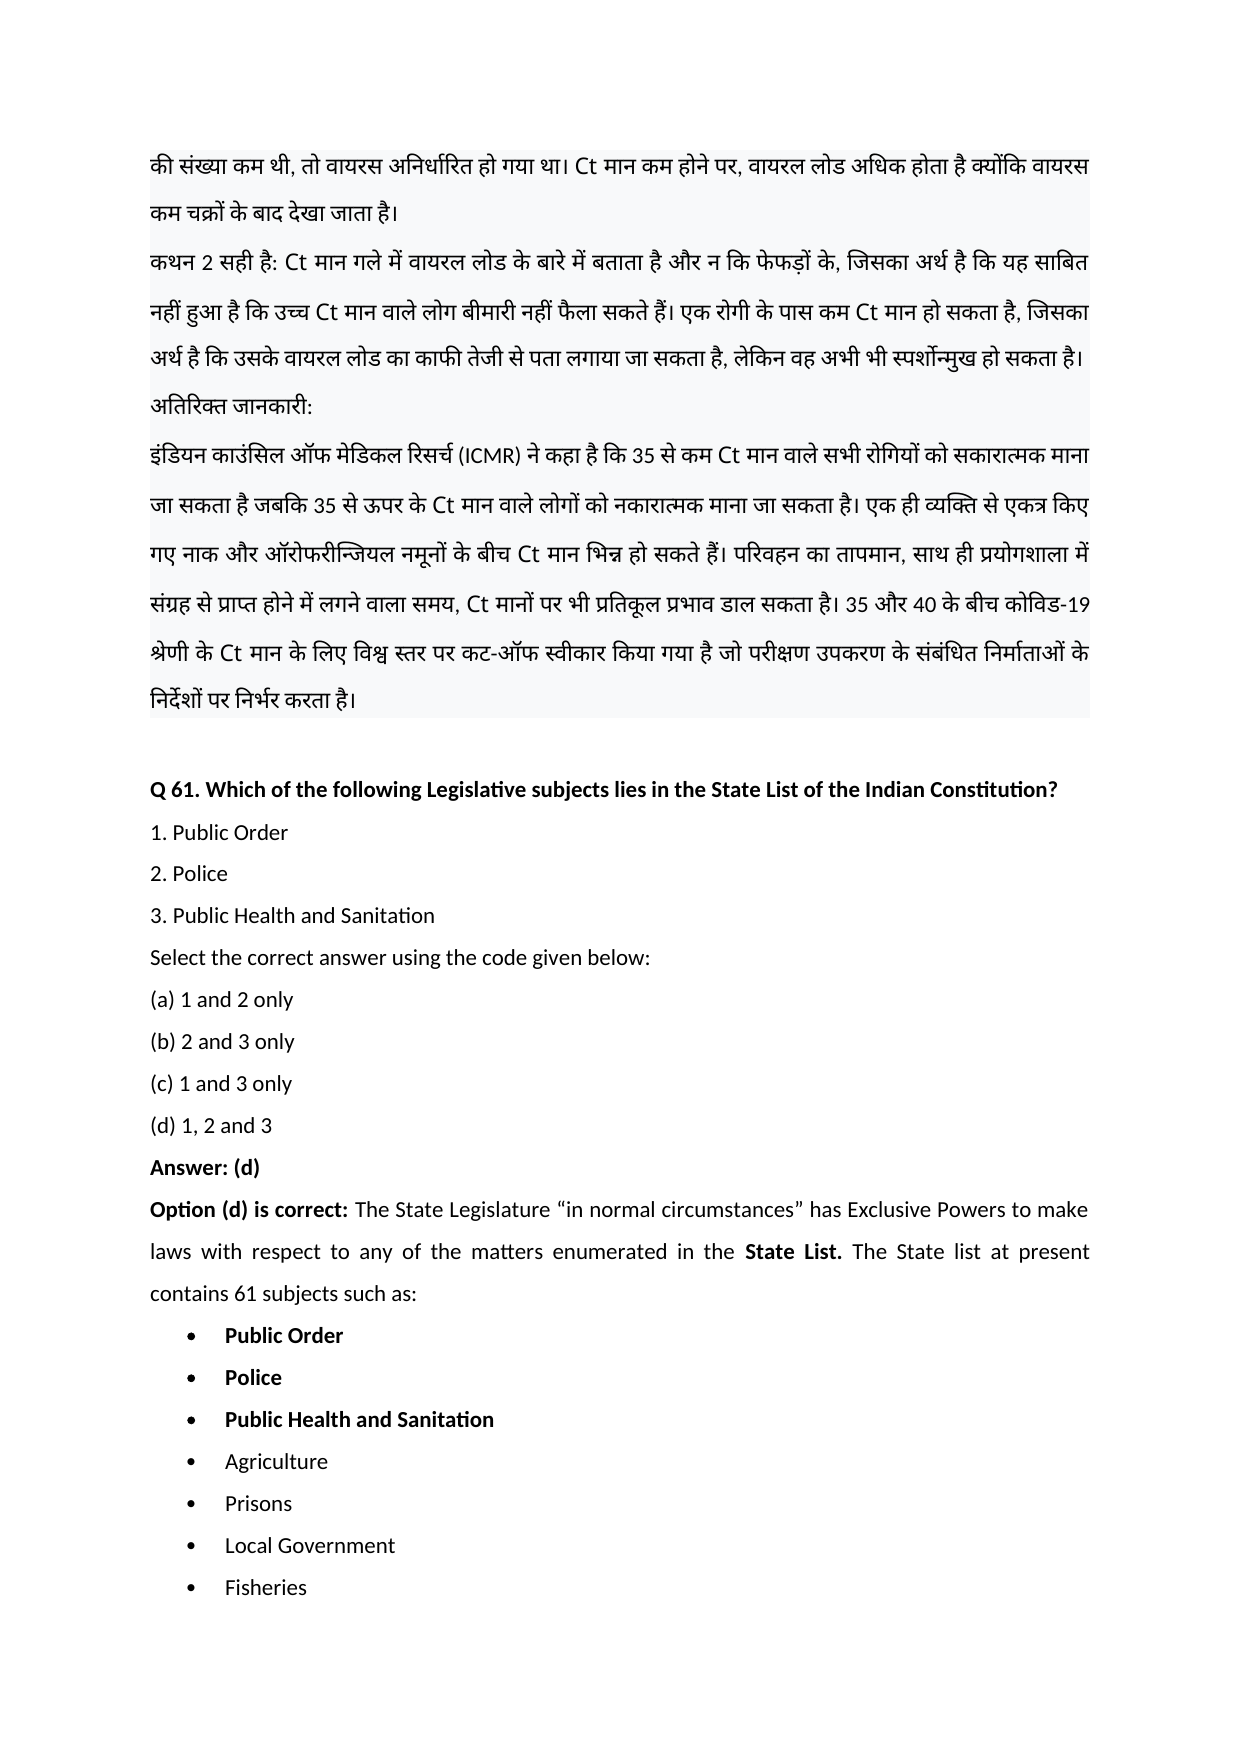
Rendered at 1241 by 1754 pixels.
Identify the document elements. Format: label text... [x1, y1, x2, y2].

list Prisons [187, 1489, 1090, 1517]
text अतिरिक्त जानकारी: [150, 392, 1090, 424]
text 1. Public Order [150, 818, 1090, 846]
text इंडियन काउंसिल ऑफ मेडिकल रिसर्च (ICMR) ने कहा है कि 35 से कम Ct मान वाले सभी रोगियों को सकारात्मक माना जा सकता है जबकि 35 से ऊपर के Ct मान वाले लोगों को नकारात्मक माना जा सकता है। एक ही व्यक्ति से एकत्र किए गए नाक और ऑरोफरीन्जियल नमूनों के बीच Ct मान भिन्न हो सकते हैं। परिवहन का तापमान, साथ ही प्रयोगशाला में संग्रह से प्राप्त होने में लगने वाला समय, Ct मानों पर भी प्रतिकूल प्रभाव डाल सकता है। 35 और 40 के बीच कोविड-19 श्रेणी के Ct मान के लिए विश्व स्तर पर कट-ऑफ स्वीकार किया गया है जो परीक्षण उपकरण के संबंधित निर्माताओं के निर्देशों पर निर्भर करता है। [150, 439, 1090, 718]
text Q 61. Which of the following Legislative subjects lies in the State List of the Indian Constitution? [150, 776, 1090, 804]
text (a) 1 and 2 only [150, 986, 1090, 1013]
list Public Order [187, 1321, 1090, 1349]
text (d) 1, 2 and 3 [150, 1111, 1090, 1139]
text (b) 2 and 3 only [150, 1027, 1090, 1056]
text Option (d) is correct: The State Legislature “in normal circumstances” has Exclusive Powers to make laws with respect to any of the matters enumerated in the State List. The State list at present contains 61 subjects such as: [150, 1195, 1090, 1307]
list Fisheries [187, 1573, 1090, 1601]
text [150, 150, 1090, 230]
text कथन 2 सही है: Ct मान गले में वायरल लोड के बारे में बताता है और न कि फेफड़ों के, जिसका अर्थ है कि यह साबित नहीं हुआ है कि उच्च Ct मान वाले लोग बीमारी नहीं फैला सकते हैं। एक रोगी के पास कम Ct मान हो सकता है, जिसका अर्थ है कि उसके वायरल लोड का काफी तेजी से पता लगाया जा सकता है, लेकिन वह अभी भी स्पर्शोन्मुख हो सकता है। [150, 246, 1090, 376]
list Local Government [187, 1531, 1090, 1559]
list Agriculture [187, 1447, 1090, 1475]
list Police [187, 1363, 1090, 1391]
list Public Health and Sanitation [187, 1405, 1090, 1433]
text Select the correct answer using the code given below: [150, 943, 1090, 972]
text 2. Police [150, 859, 1090, 888]
text 3. Public Health and Sanitation [150, 902, 1090, 929]
text Answer: (d) [150, 1153, 1090, 1181]
text (c) 1 and 3 only [150, 1069, 1090, 1097]
